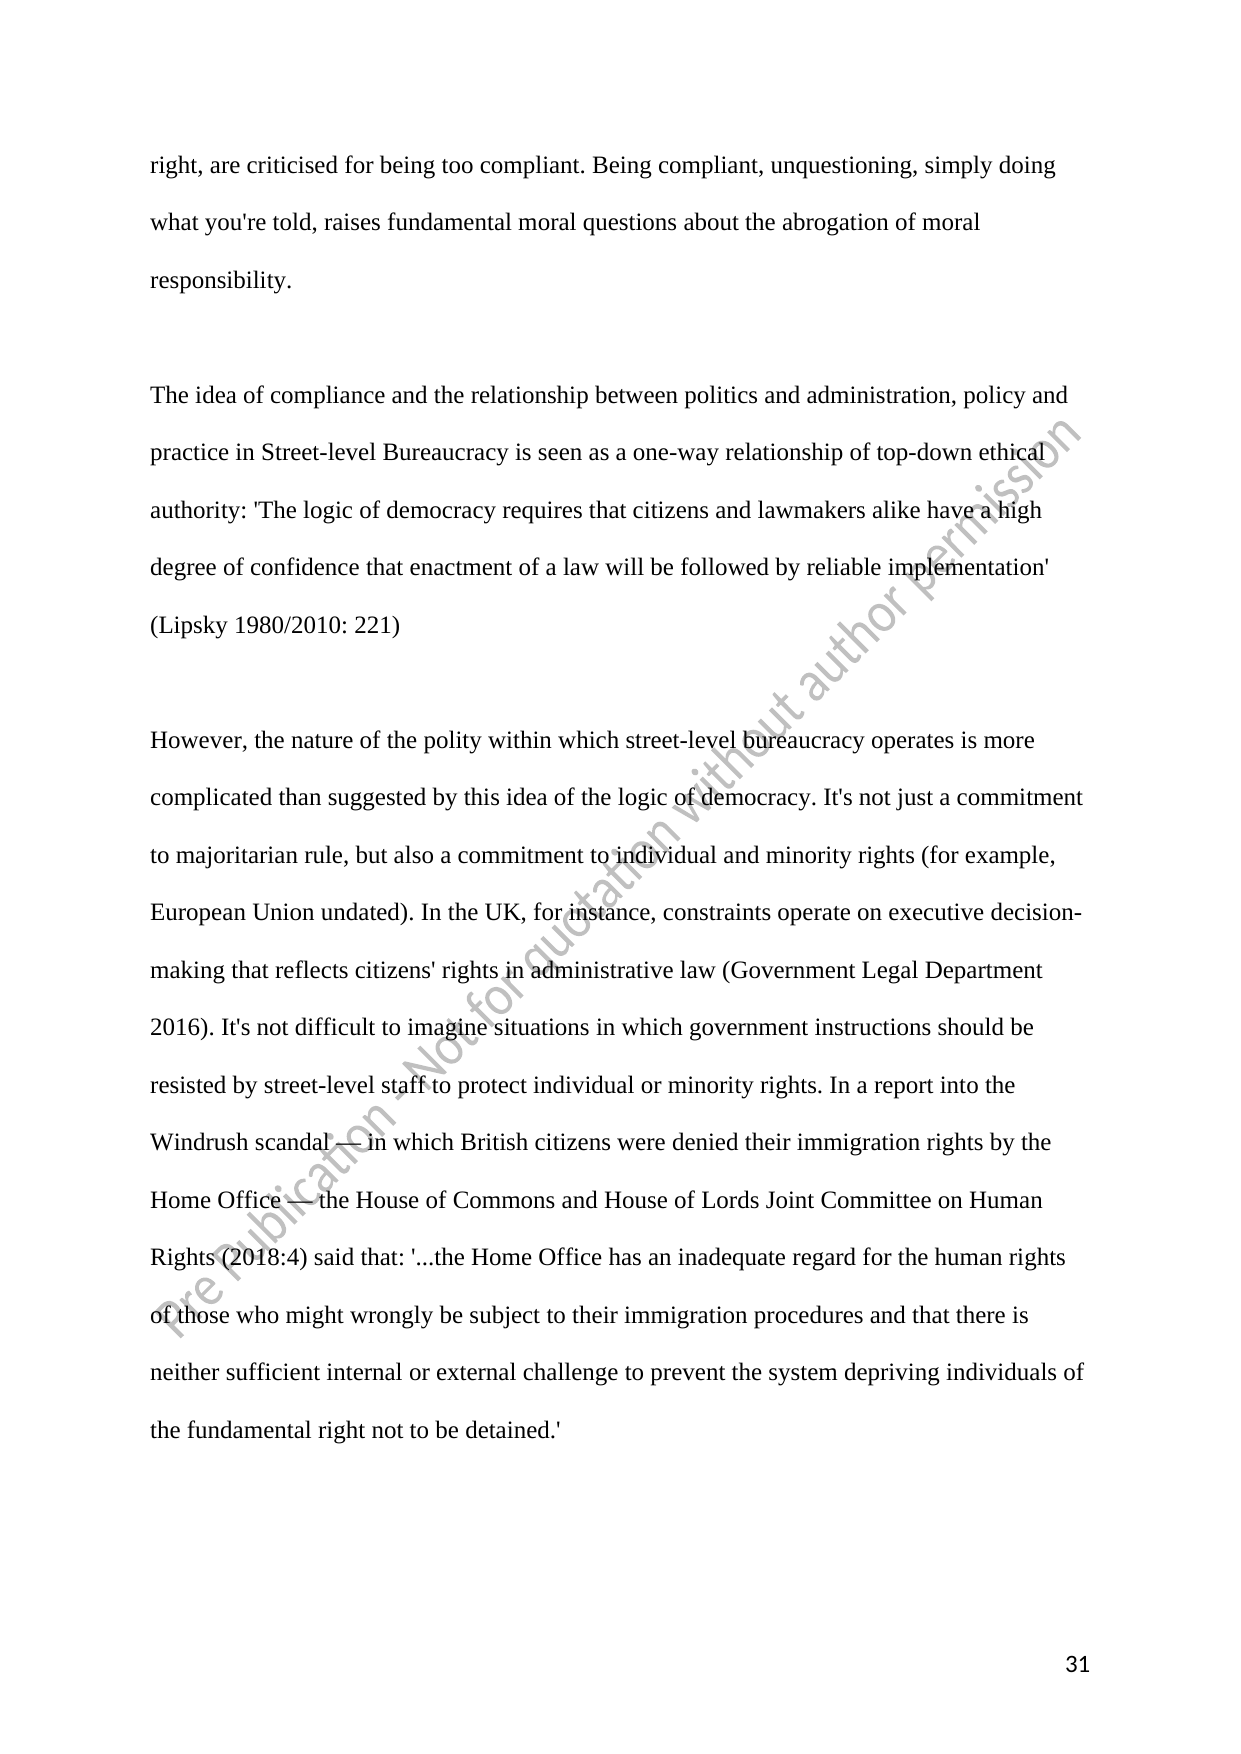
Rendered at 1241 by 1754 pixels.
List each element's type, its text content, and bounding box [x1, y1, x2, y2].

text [150, 150, 1090, 294]
text The idea of compliance and the relationship between politics and administration, policy and practice in Street-level Bureaucracy is seen as a one-way relationship of top-down ethical authority: 'The logic of democracy requires that citizens and lawmakers alike have a high degree of confidence that enactment of a law will be followed by reliable implementation' (Lipsky 1980/2010: 221) [150, 380, 1090, 639]
text However, the nature of the polity within which street-level bureaucracy operates is more complicated than suggested by this idea of the logic of democracy. It's not just a commitment to majoritarian rule, but also a commitment to individual and minority rights (for example, European Union undated). In the UK, for instance, constraints operate on executive decision-making that reflects citizens' rights in administrative law (Government Legal Department 2016). It's not difficult to imagine situations in which government instructions should be resisted by street-level staff to protect individual or minority rights. In a report into the Windrush scandal — in which British citizens were denied their immigration rights by the Home Office — the House of Commons and House of Lords Joint Committee on Human Rights (2018:4) said that: '...the Home Office has an inadequate regard for the human rights of those who might wrongly be subject to their immigration procedures and that there is neither sufficient internal or external challenge to prevent the system depriving individuals of the fundamental right not to be detained.' [150, 725, 1090, 1444]
